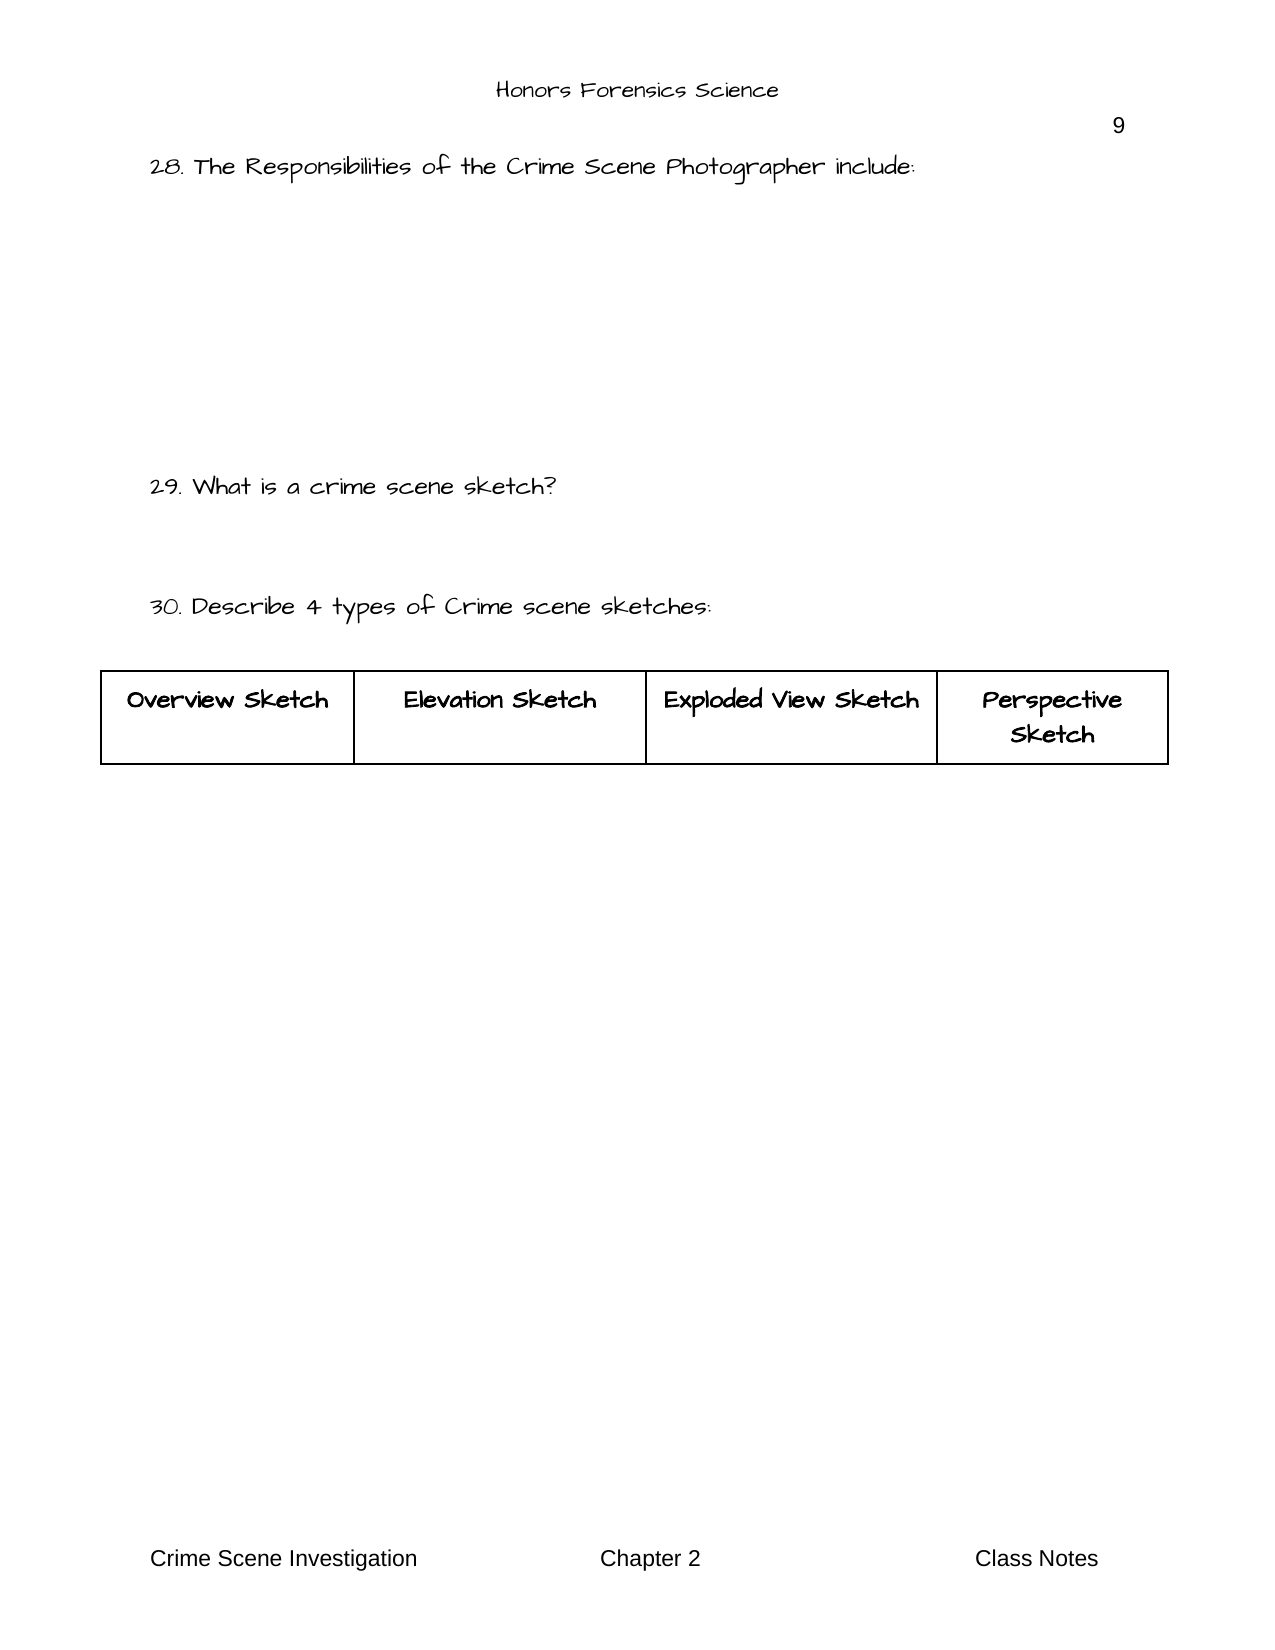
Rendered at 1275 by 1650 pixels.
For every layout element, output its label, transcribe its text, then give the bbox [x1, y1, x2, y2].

text 28. The Responsibilities of the Crime Scene Photographer include: [150, 150, 1125, 185]
table_header Perspective Sketch [938, 672, 1167, 762]
text 30. Describe 4 types of Crime scene sketches: [150, 590, 1125, 625]
table_header Exploded View Sketch [647, 672, 936, 762]
table_header Elevation Sketch [355, 672, 645, 762]
table_header Overview Sketch [102, 672, 353, 762]
text 29. What is a crime scene sketch? [150, 470, 1125, 505]
